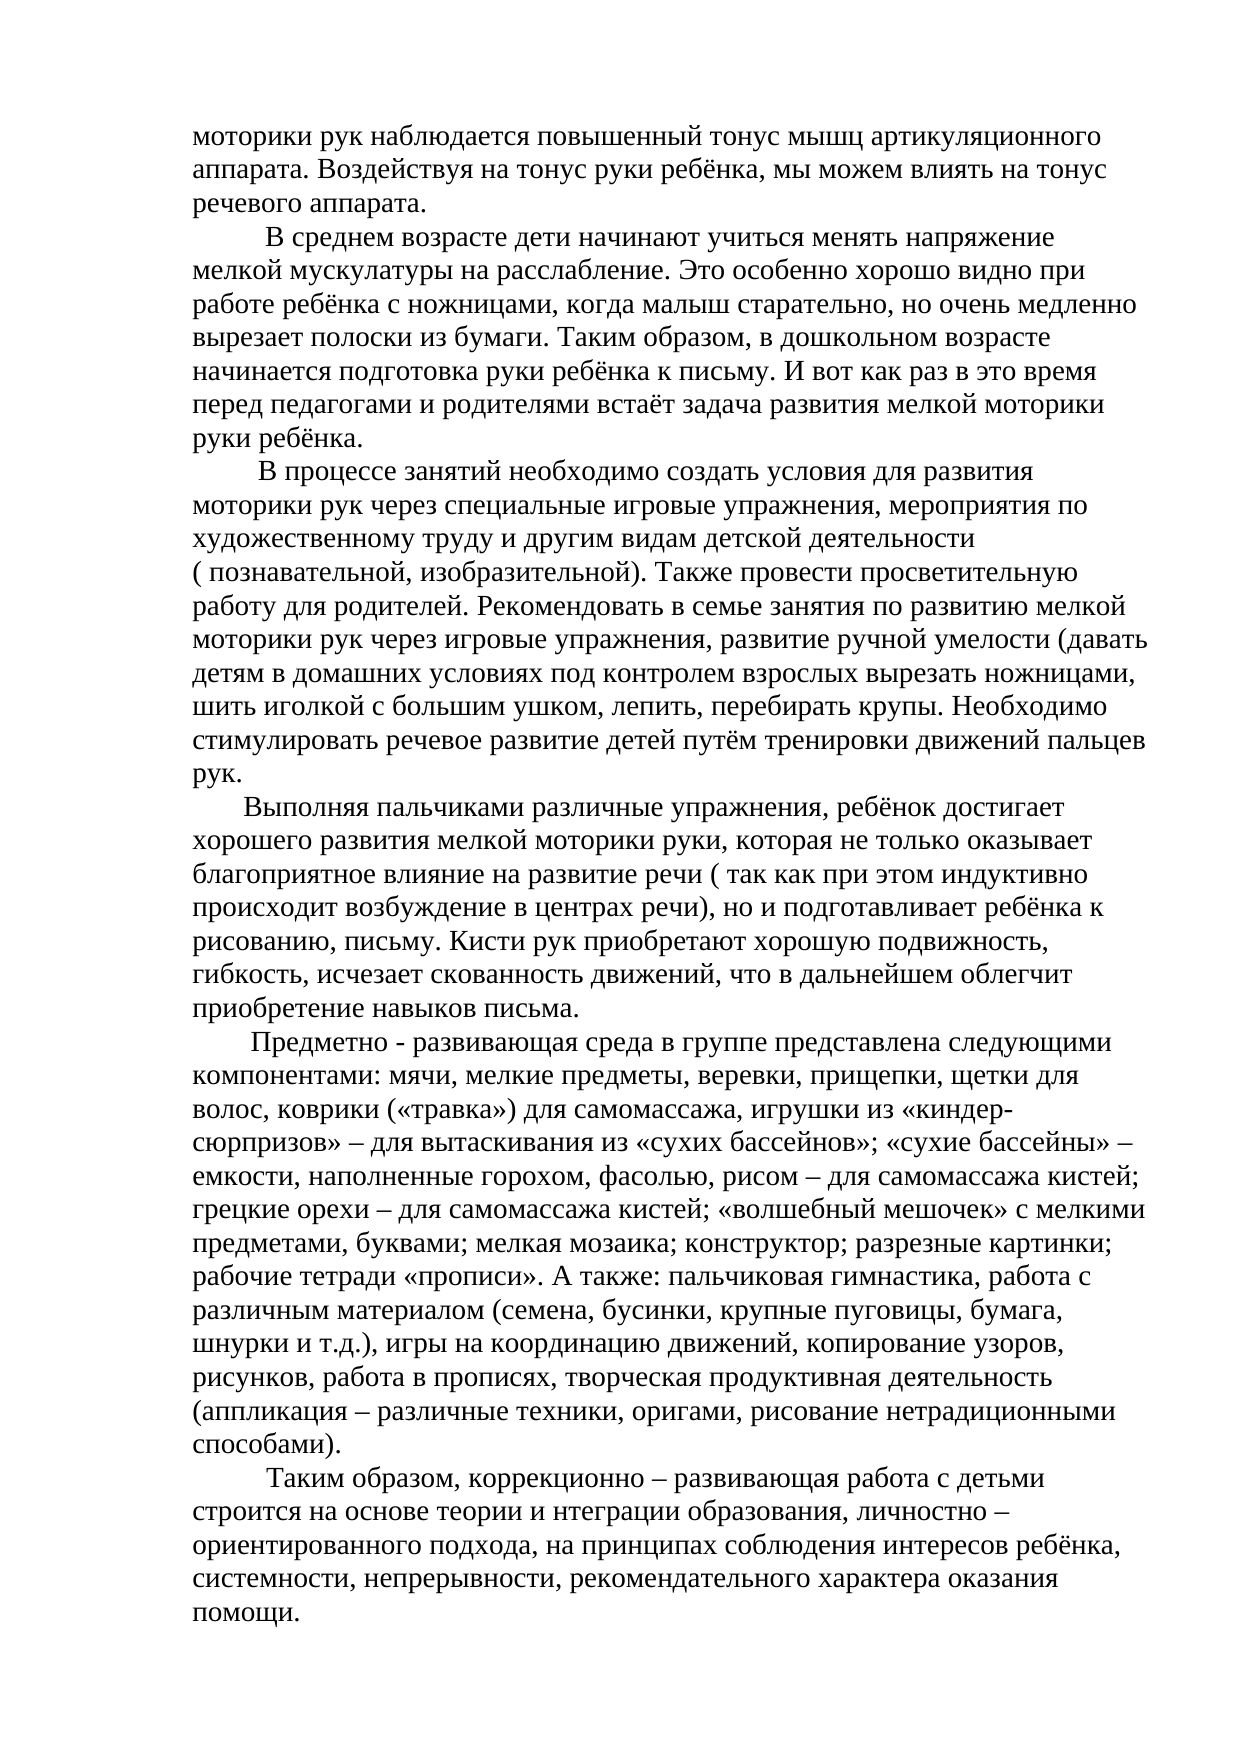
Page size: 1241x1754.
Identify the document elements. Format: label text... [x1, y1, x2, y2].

text В процессе занятий необходимо создать условия для развития моторики рук через специальные игровые упражнения, мероприятия по художественному труду и другим видам детской деятельности ( познавательной, изобразительной). Также провести просветительную работу для родителей. Рекомендовать в семье занятия по развитию мелкой моторики рук через игровые упражнения, развитие ручной умелости (давать детям в домашних условиях под контролем взрослых вырезать ножницами, шить иголкой с большим ушком, лепить, перебирать крупы. Необходимо стимулировать речевое развитие детей путём тренировки движений пальцев рук. [192, 453, 1152, 789]
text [192, 118, 1152, 219]
text Выполняя пальчиками различные упражнения, ребёнок достигает хорошего развития мелкой моторики руки, которая не только оказывает благоприятное влияние на развитие речи ( так как при этом индуктивно происходит возбуждение в центрах речи), но и подготавливает ребёнка к рисованию, письму. Кисти рук приобретают хорошую подвижность, гибкость, исчезает скованность движений, что в дальнейшем облегчит приобретение навыков письма. [192, 789, 1152, 1024]
text Таким образом, коррекционно – развивающая работа с детьми строится на основе теории и нтеграции образования, личностно – ориентированного подхода, на принципах соблюдения интересов ребёнка, системности, непрерывности, рекомендательного характера оказания помощи. [192, 1460, 1152, 1627]
text Предметно - развивающая среда в группе представлена следующими компонентами: мячи, мелкие предметы, веревки, прищепки, щетки для волос, коврики («травка») для самомассажа, игрушки из «киндер-сюрпризов» – для вытаскивания из «сухих бассейнов»; «сухие бассейны» – емкости, наполненные горохом, фасолью, рисом – для самомассажа кистей; грецкие орехи – для самомассажа кистей; «волшебный мешочек» с мелкими предметами, буквами; мелкая мозаика; конструктор; разрезные картинки; рабочие тетради «прописи». А также: пальчиковая гимнастика, работа с различным материалом (семена, бусинки, крупные пуговицы, бумага, шнурки и т.д.), игры на координацию движений, копирование узоров, рисунков, работа в прописях, творческая продуктивная деятельность (аппликация – различные техники, оригами, рисование нетрадиционными способами). [192, 1024, 1152, 1460]
text В среднем возрасте дети начинают учиться менять напряжение мелкой мускулатуры на расслабление. Это особенно хорошо видно при работе ребёнка с ножницами, когда малыш старательно, но очень медленно вырезает полоски из бумаги. Таким образом, в дошкольном возрасте начинается подготовка руки ребёнка к письму. И вот как раз в это время перед педагогами и родителями встаёт задача развития мелкой моторики руки ребёнка. [192, 219, 1152, 453]
